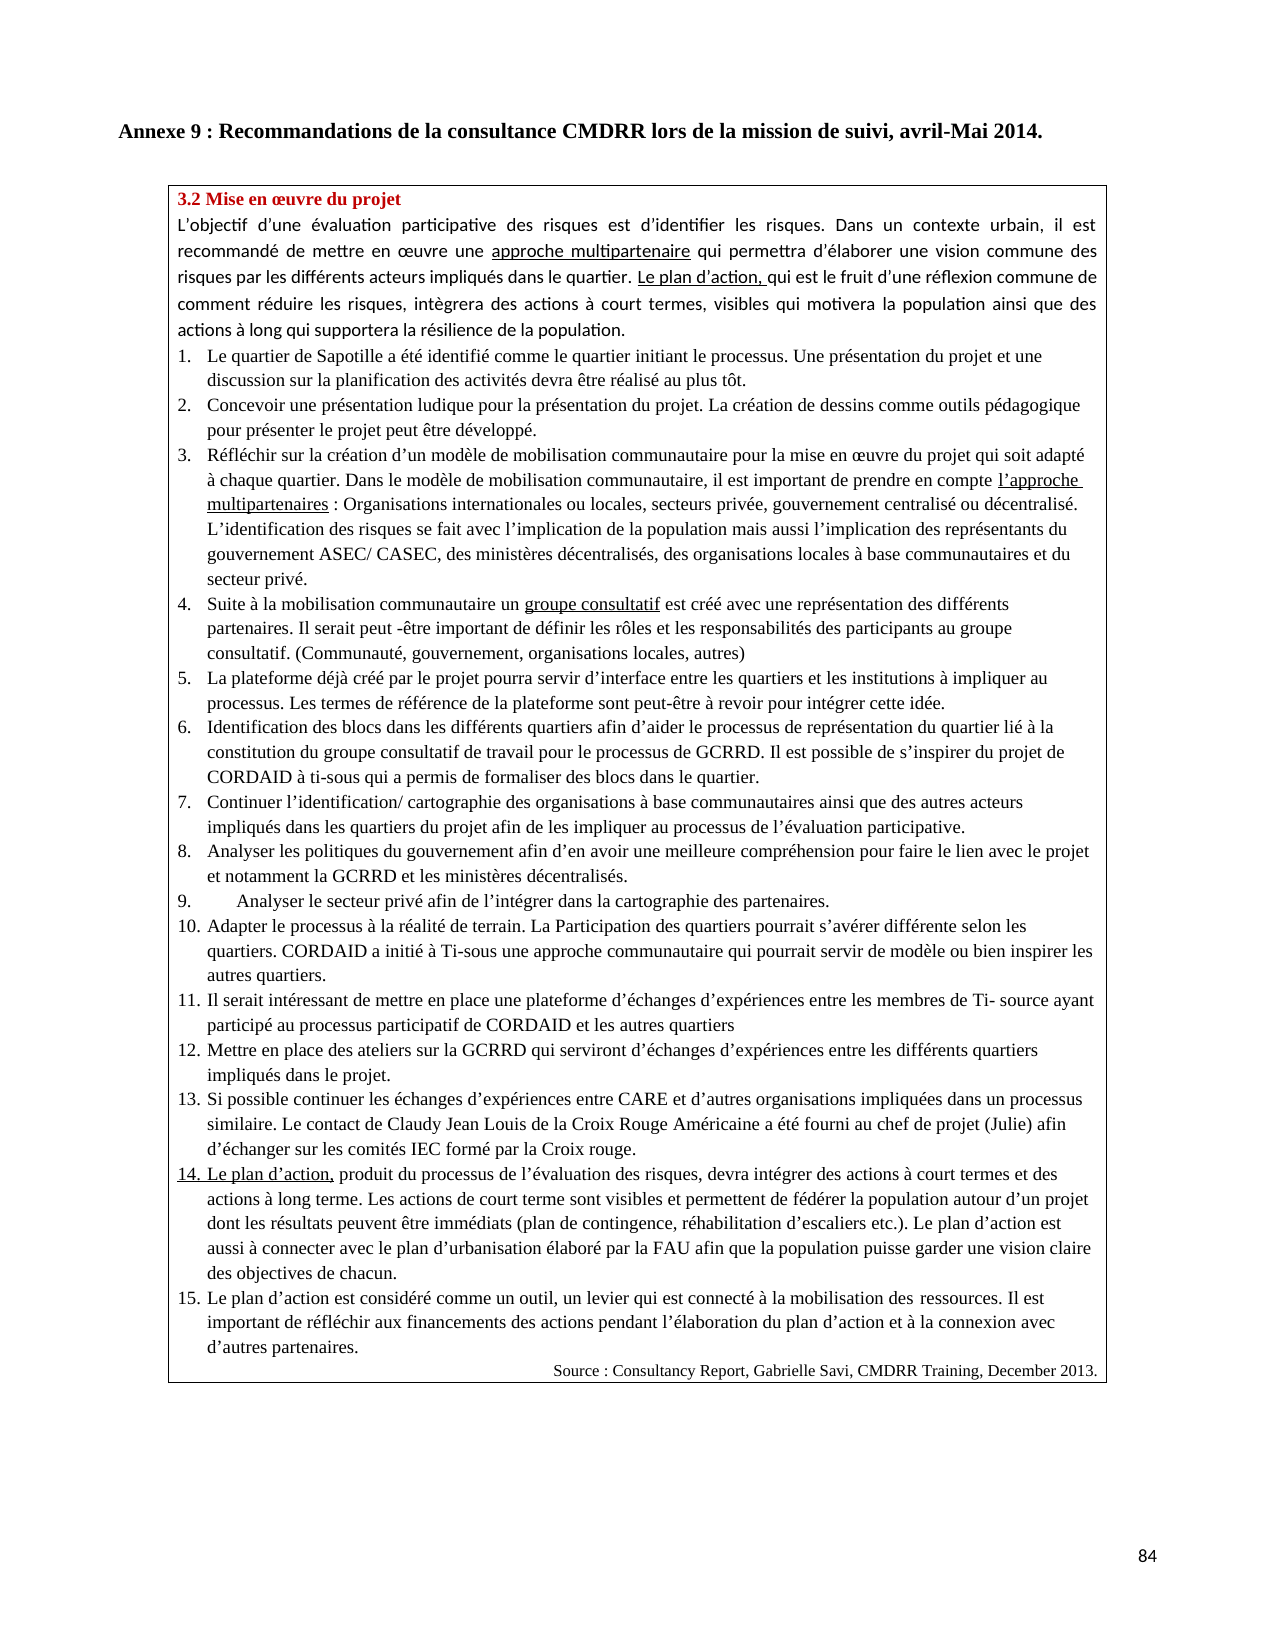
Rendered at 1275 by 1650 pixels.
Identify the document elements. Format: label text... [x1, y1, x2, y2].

text 8. Analyser les politiques du gouvernement afin d’en avoir une meilleure compréhension pour faire le lien avec le projet et notamment la GCRRD et les ministères décentralisés. [169, 837, 1106, 887]
text Annexe 9 : Recommandations de la consultance CMDRR lors de la mission de suivi, avril-Mai 2014. [118, 118, 1157, 143]
text 11. Il serait intéressant de mettre en place une plateforme d’échanges d’expériences entre les membres de Ti- source ayant participé au processus participatif de CORDAID et les autres quartiers [169, 986, 1106, 1035]
text 7. Continuer l’identification/ cartographie des organisations à base communautaires ainsi que des autres acteurs impliqués dans les quartiers du projet afin de les impliquer au processus de l’évaluation participative. [169, 788, 1106, 837]
text 10. Adapter le processus à la réalité de terrain. La Participation des quartiers pourrait s’avérer différente selon les quartiers. CORDAID a initié à Ti-sous une approche communautaire qui pourrait servir de modèle ou bien inspirer les autres quartiers. [169, 912, 1106, 986]
text 4. Suite à la mobilisation communautaire un groupe consultatif est créé avec une représentation des différents partenaires. Il serait peut -être important de définir les rôles et les responsabilités des participants au groupe consultatif. (Communauté, gouvernement, organisations locales, autres) [169, 589, 1106, 663]
text 1. Le quartier de Sapotille a été identifié comme le quartier initiant le processus. Une présentation du projet et une discussion sur la planification des activités devra être réalisé au plus tôt. [169, 341, 1106, 391]
text 13. Si possible continuer les échanges d’expériences entre CARE et d’autres organisations impliquées dans un processus similaire. Le contact de Claudy Jean Louis de la Croix Rouge Américaine a été fourni au chef de projet (Julie) afin d’échanger sur les comités IEC formé par la Croix rouge. [169, 1085, 1106, 1159]
list L’objectif d’une évaluation participative des risques est d’identifier les risques. Dans un contexte urbain, il est recommandé de mettre en œuvre une approche multipartenaire qui permettra d’élaborer une vision commune des risques par les différents acteurs impliqués dans le quartier. Le plan d’action, qui est le fruit d’une réflexion commune de comment réduire les risques, intègrera des actions à court termes, visibles qui motivera la population ainsi que des actions à long qui supportera la résilience de la population. [169, 209, 1106, 341]
text 5. La plateforme déjà créé par le projet pourra servir d’interface entre les quartiers et les institutions à impliquer au processus. Les termes de référence de la plateforme sont peut-être à revoir pour intégrer cette idée. [169, 664, 1106, 713]
text 3.2 Mise en œuvre du projet [169, 186, 1106, 209]
text 14. Le plan d’action, produit du processus de l’évaluation des risques, devra intégrer des actions à court termes et des actions à long terme. Les actions de court terme sont visibles et permettent de fédérer la population autour d’un projet dont les résultats peuvent être immédiats (plan de contingence, réhabilitation d’escaliers etc.). Le plan d’action est aussi à connecter avec le plan d’urbanisation élaboré par la FAU afin que la population puisse garder une vision claire des objectives de chacun. [169, 1159, 1106, 1283]
text 3. Réfléchir sur la création d’un modèle de mobilisation communautaire pour la mise en œuvre du projet qui soit adapté à chaque quartier. Dans le modèle de mobilisation communautaire, il est important de prendre en compte l’approche multipartenaires : Organisations internationales ou locales, secteurs privée, gouvernement centralisé ou décentralisé. L’identification des risques se fait avec l’implication de la population mais aussi l’implication des représentants du gouvernement ASEC/ CASEC, des ministères décentralisés, des organisations locales à base communautaires et du secteur privé. [169, 441, 1106, 589]
text 12. Mettre en place des ateliers sur la GCRRD qui serviront d’échanges d’expériences entre les différents quartiers impliqués dans le projet. [169, 1036, 1106, 1085]
text 9. Analyser le secteur privé afin de l’intégrer dans la cartographie des partenaires. [169, 887, 1106, 911]
text 6. Identification des blocs dans les différents quartiers afin d’aider le processus de représentation du quartier lié à la constitution du groupe consultatif de travail pour le processus de GCRRD. Il est possible de s’inspirer du projet de CORDAID à ti-sous qui a permis de formaliser des blocs dans le quartier. [169, 713, 1106, 787]
text 2. Concevoir une présentation ludique pour la présentation du projet. La création de dessins comme outils pédagogique pour présenter le projet peut être développé. [169, 391, 1106, 440]
text 15. Le plan d’action est considéré comme un outil, un levier qui est connecté à la mobilisation des ressources. Il est important de réfléchir aux financements des actions pendant l’élaboration du plan d’action et à la connexion avec d’autres partenaires. [169, 1283, 1106, 1358]
text Source : Consultancy Report, Gabrielle Savi, CMDRR Training, December 2013. [169, 1358, 1106, 1382]
